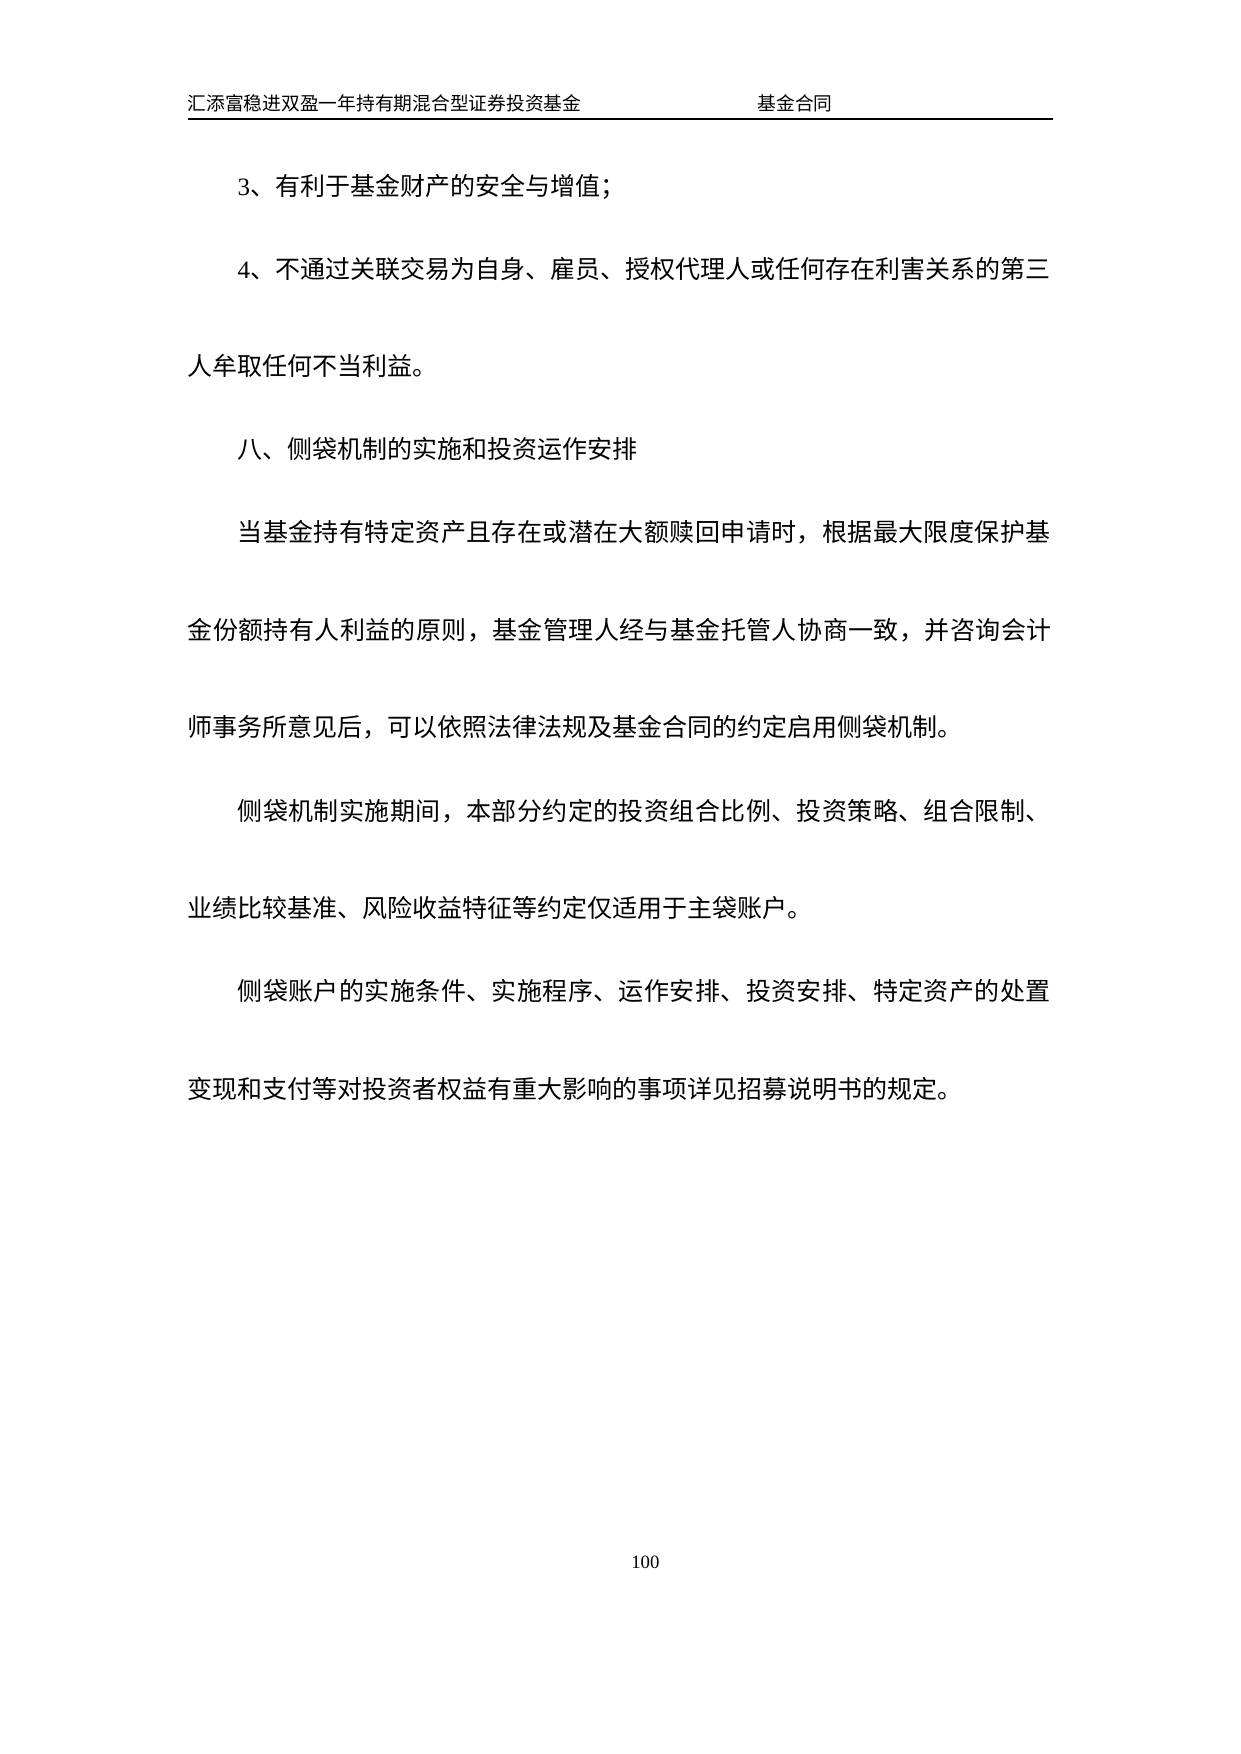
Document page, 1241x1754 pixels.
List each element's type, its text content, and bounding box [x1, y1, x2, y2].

text 侧袋机制实施期间，本部分约定的投资组合比例、投资策略、组合限制、业绩比较基准、风险收益特征等约定仅适用于主袋账户。 [187, 777, 1053, 939]
text 3、有利于基金财产的安全与增值； [187, 152, 1053, 217]
text 侧袋账户的实施条件、实施程序、运作安排、投资安排、特定资产的处置变现和支付等对投资者权益有重大影响的事项详见招募说明书的规定。 [187, 957, 1053, 1120]
text 4、不通过关联交易为自身、雇员、授权代理人或任何存在利害关系的第三人牟取任何不当利益。 [187, 235, 1053, 397]
text 当基金持有特定资产且存在或潜在大额赎回申请时，根据最大限度保护基金份额持有人利益的原则，基金管理人经与基金托管人协商一致，并咨询会计师事务所意见后，可以依照法律法规及基金合同的约定启用侧袋机制。 [187, 498, 1053, 758]
text 八、侧袋机制的实施和投资运作安排 [187, 415, 1053, 480]
